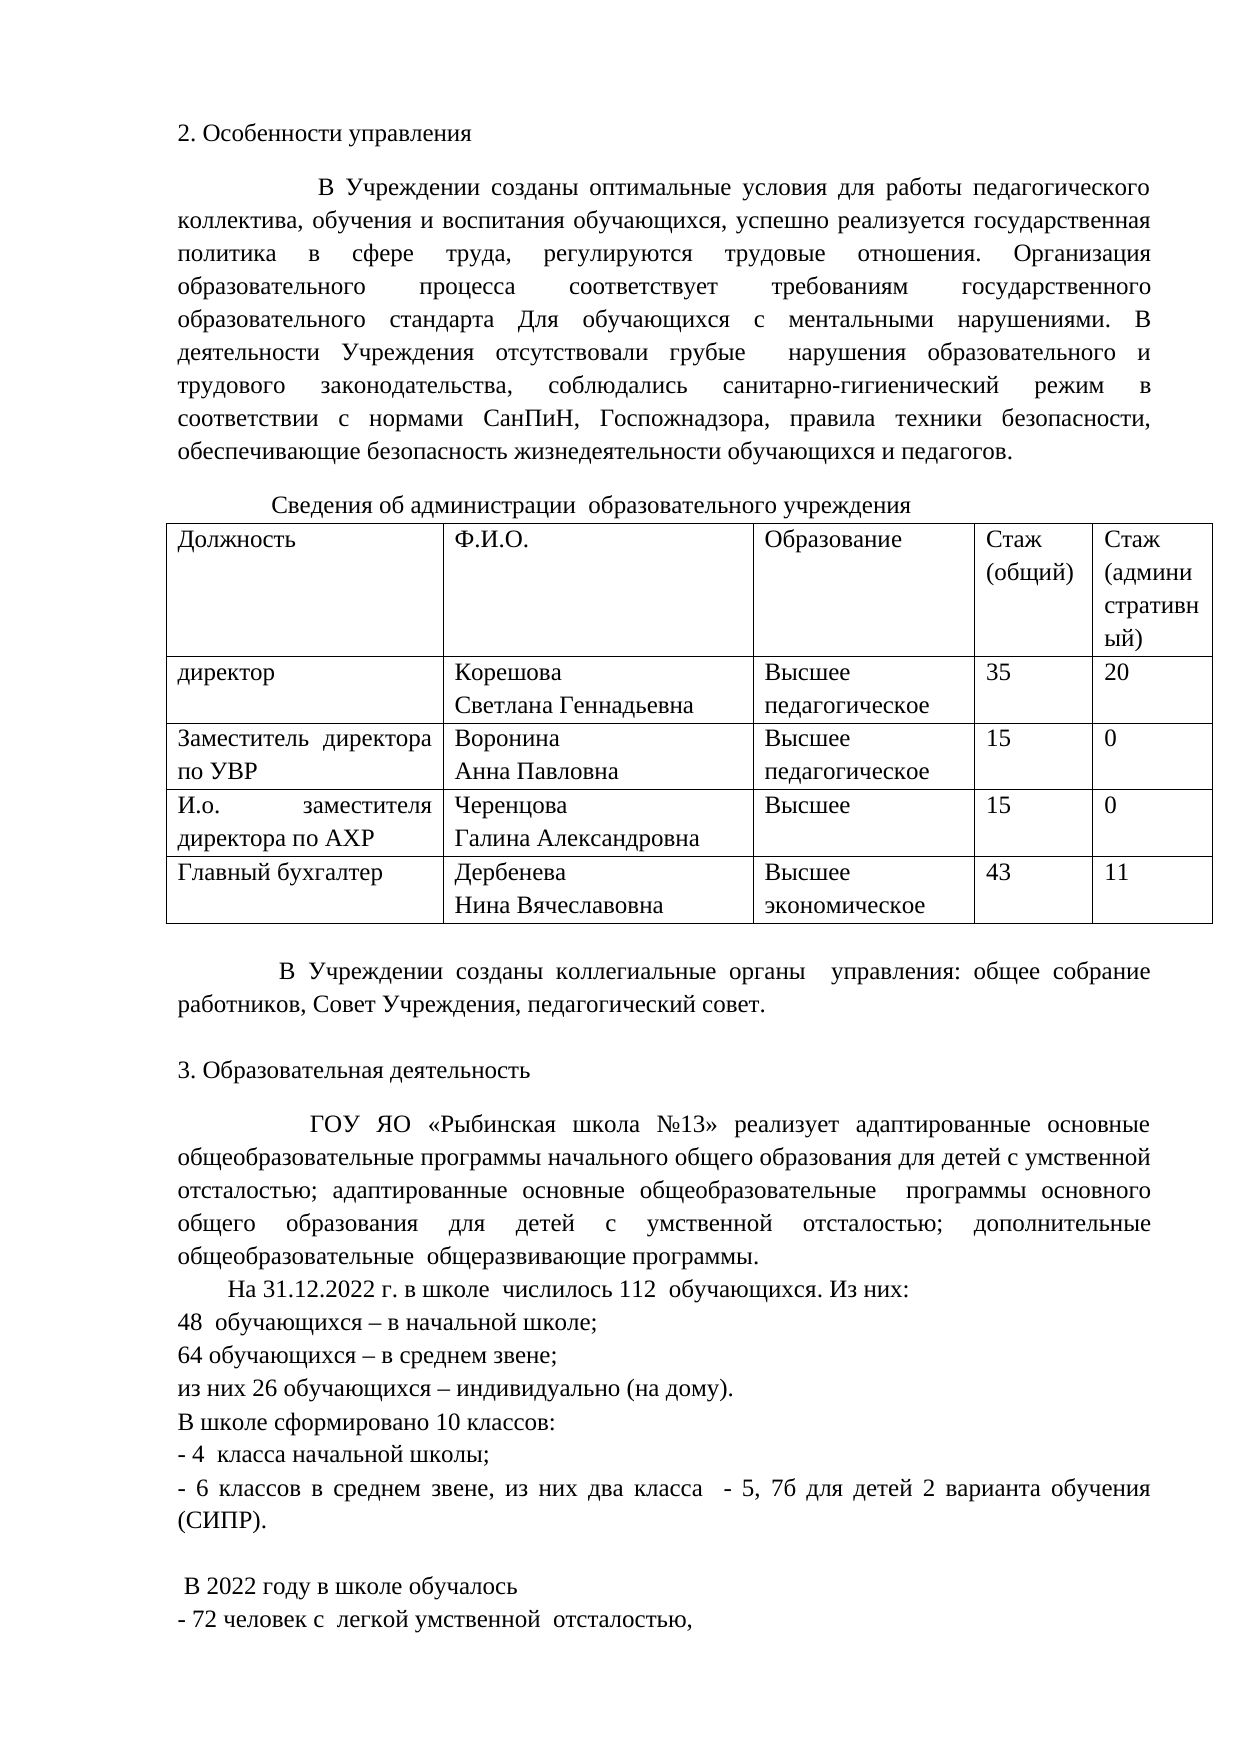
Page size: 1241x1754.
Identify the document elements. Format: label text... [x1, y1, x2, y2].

text В школе сформировано 10 классов: [177, 1407, 1152, 1435]
text В Учреждении созданы коллегиальные органы управления: общее собрание работников, Совет Учреждения, педагогический совет. [177, 956, 1152, 1018]
text - 4 класса начальной школы; [177, 1439, 1152, 1468]
table_cell 15 [975, 790, 1092, 856]
text - 6 классов в среднем звене, из них два класса - 5, 7б для детей 2 варианта обучения (СИПР). [177, 1473, 1152, 1534]
table_cell Заместитель директора по УВР [167, 724, 443, 789]
table_cell Высшее экономическое [754, 857, 974, 922]
text 2. Особенности управления [177, 118, 1152, 147]
text В Учреждении созданы оптимальные условия для работы педагогического коллектива, обучения и воспитания обучающихся, успешно реализуется государственная политика в сфере труда, регулируются трудовые отношения. Организация образовательного процесса соответствует требованиям государственного образовательного стандарта Для обучающихся с ментальными нарушениями. В деятельности Учреждения отсутствовали грубые нарушения образовательного и трудового законодательства, соблюдались санитарно-гигиенический режим в соответствии с нормами СанПиН, Госпожнадзора, правила техники безопасности, обеспечивающие безопасность жизнедеятельности обучающихся и педагогов. [177, 172, 1152, 465]
table_cell 0 [1093, 724, 1212, 789]
table_cell И.о. заместителя директора по АХР [167, 790, 443, 856]
table_cell директор [167, 657, 443, 722]
table_cell Главный бухгалтер [167, 857, 443, 922]
table_cell 43 [975, 857, 1092, 922]
table_cell 0 [1093, 790, 1212, 856]
table_cell 35 [975, 657, 1092, 722]
table_cell Корешова Светлана Геннадьевна [444, 657, 753, 722]
table_cell Высшее педагогическое [754, 724, 974, 789]
table_cell Воронина Анна Павловна [444, 724, 753, 789]
table_cell 20 [1093, 657, 1212, 722]
text - 72 человек с легкой умственной отсталостью, [177, 1604, 1152, 1633]
text В 2022 году в школе обучалось [177, 1571, 1152, 1599]
text Сведения об администрации образовательного учреждения [177, 490, 1152, 519]
table_header Стаж (общий) [975, 524, 1092, 656]
text из них 26 обучающихся – индивидуально (на дому). [177, 1373, 1152, 1402]
table_cell Высшее [754, 790, 974, 856]
table_header Образование [754, 524, 974, 656]
table_cell Дербенева Нина Вячеславовна [444, 857, 753, 922]
table_cell Высшее педагогическое [754, 657, 974, 722]
table_cell Черенцова Галина Александровна [444, 790, 753, 856]
text 64 обучающихся – в среднем звене; [177, 1341, 1152, 1369]
table_header Должность [167, 524, 443, 656]
table_cell 11 [1093, 857, 1212, 922]
table_cell 15 [975, 724, 1092, 789]
text 3. Образовательная деятельность [177, 1056, 1152, 1084]
text На 31.12.2022 г. в школе числилось 112 обучающихся. Из них: [177, 1274, 1152, 1303]
text 48 обучающихся – в начальной школе; [177, 1307, 1152, 1336]
table_header Стаж (административный) [1093, 524, 1212, 656]
table_header Ф.И.О. [444, 524, 753, 656]
text ГОУ ЯО «Рыбинская школа №13» реализует адаптированные основные общеобразовательные программы начального общего образования для детей с умственной отсталостью; адаптированные основные общеобразовательные программы основного общего образования для детей с умственной отсталостью; дополнительные общеобразовательные общеразвивающие программы. [177, 1109, 1152, 1270]
